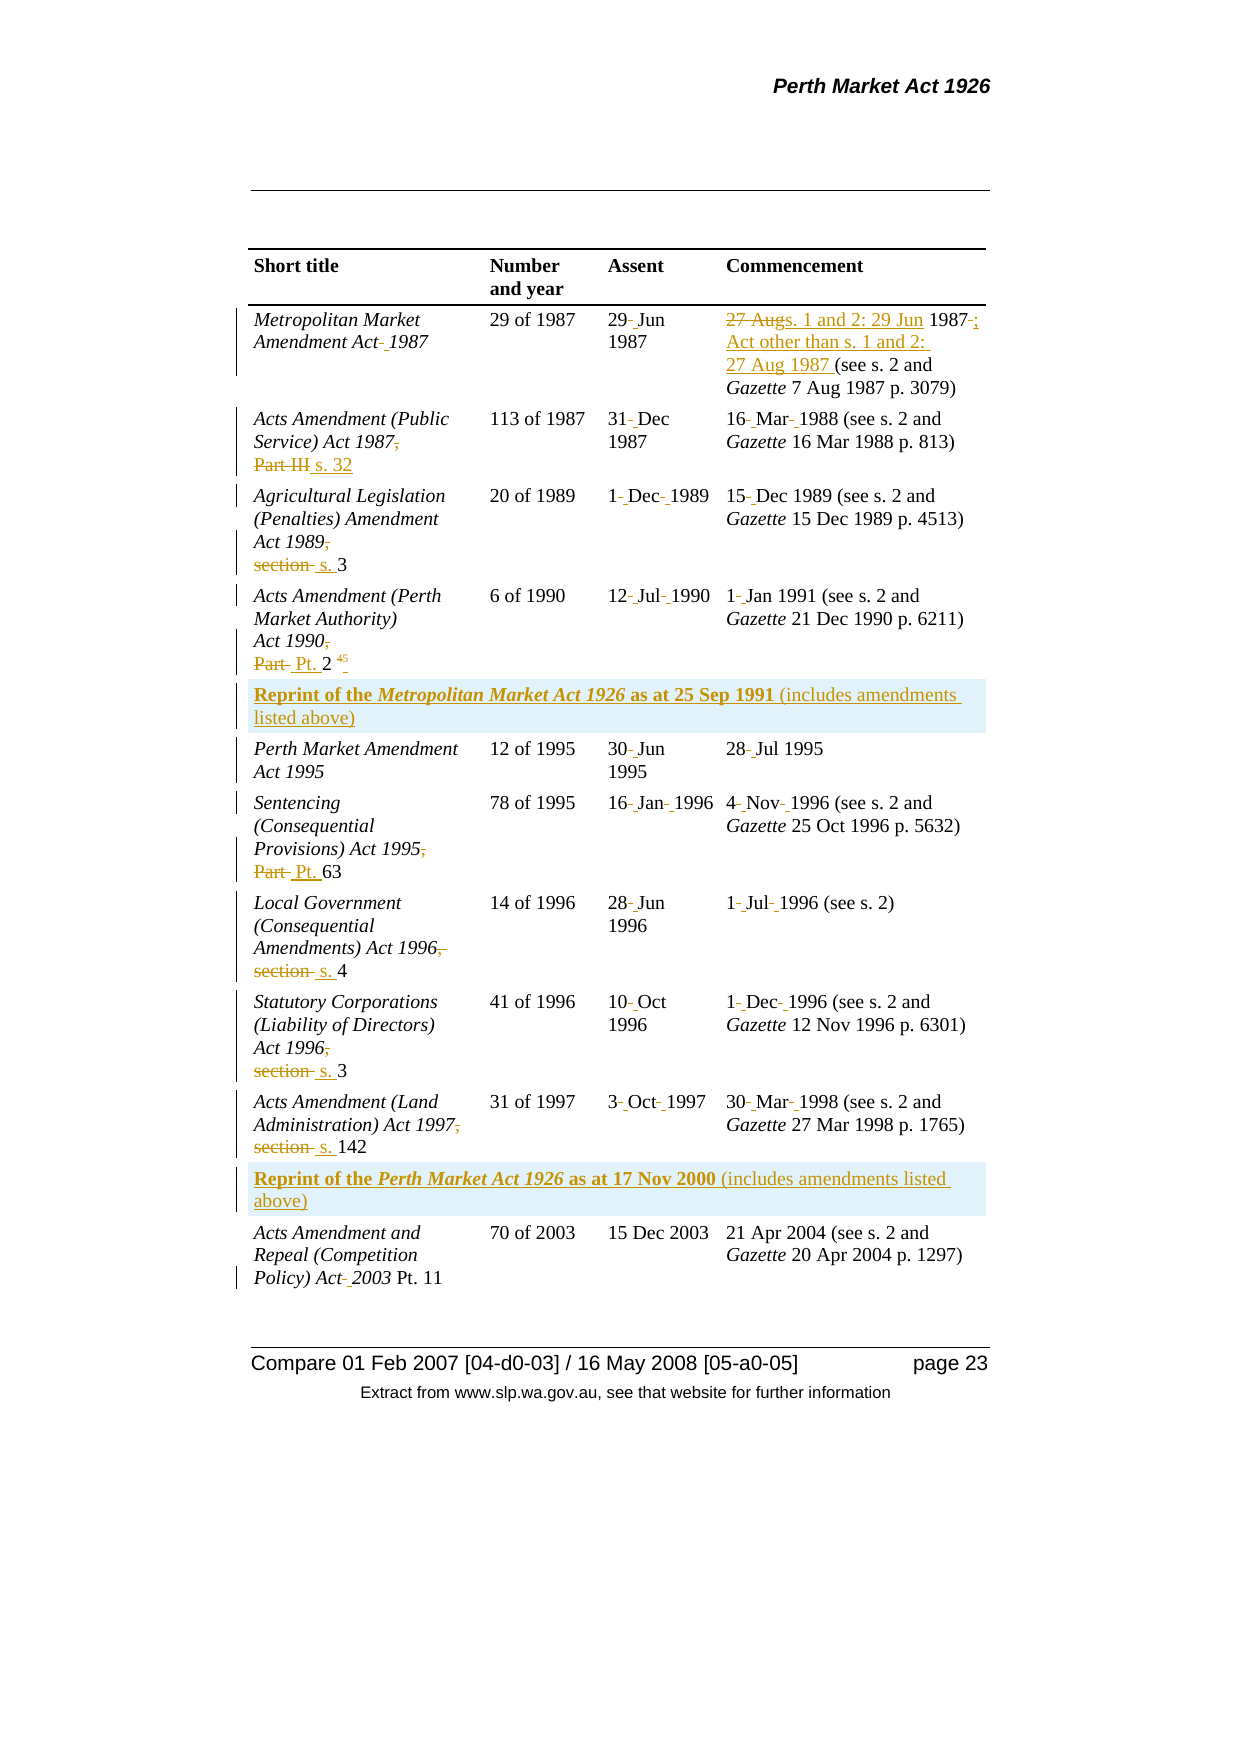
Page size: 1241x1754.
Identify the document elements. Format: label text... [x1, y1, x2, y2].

table_cell Acts Amendment (Perth Market Authority) Act 19902 [248, 580, 484, 679]
table_header Assent [602, 250, 720, 303]
table_cell 20 of 1989 [484, 480, 602, 579]
table_cell 14 of 1996 [484, 887, 602, 986]
table_cell 29Jun1987 [602, 306, 720, 403]
table_cell 1Dec1996 (see s. 2 and Gazette 12 Nov 1996 p. 6301) [720, 986, 986, 1086]
table_cell Perth Market Amendment Act 1995 [248, 733, 484, 787]
table_cell 3Oct1997 [602, 1086, 720, 1162]
table_cell Metropolitan Market Amendment Act1987 [248, 306, 484, 403]
table_cell 16Mar1988 (see s. 2 and Gazette 16 Mar 1988 p. 813) [720, 403, 986, 480]
table_cell 70 of 2003 [484, 1216, 602, 1293]
table_cell 29 of 1987 [484, 306, 602, 403]
table_cell Local Government (Consequential Amendments) Act 19964 [248, 887, 484, 986]
table_cell 31Dec1987 [602, 403, 720, 480]
table_cell 12Jul1990 [602, 580, 720, 679]
table_cell 6 of 1990 [484, 580, 602, 679]
table_cell 31 of 1997 [484, 1086, 602, 1162]
table_cell 41 of 1996 [484, 986, 602, 1086]
table_cell Acts Amendment (Land Administration) Act 1997142 [248, 1086, 484, 1162]
table_cell 30Jun1995 [602, 733, 720, 787]
table_cell Acts Amendment and Repeal (Competition Policy) Act2003 Pt. 11 [248, 1216, 484, 1293]
table_cell 12 of 1995 [484, 733, 602, 787]
table_cell 16Jan1996 [602, 787, 720, 887]
table_header Short title [248, 250, 484, 303]
table_cell 15Dec 1989 (see s. 2 and Gazette 15 Dec 1989 p. 4513) [720, 480, 986, 579]
table_cell 1Jul1996 (see s. 2) [720, 887, 986, 986]
table_cell 113 of 1987 [484, 403, 602, 480]
table_cell 4Nov1996 (see s. 2 and Gazette 25 Oct 1996 p. 5632) [720, 787, 986, 887]
table_cell Statutory Corporations (Liability of Directors) Act 19963 [248, 986, 484, 1086]
table_cell 1Jan 1991 (see s. 2 and Gazette 21 Dec 1990 p. 6211) [720, 580, 986, 679]
table_cell 10Oct1996 [602, 986, 720, 1086]
table_cell 1987(see s. 2 and Gazette 7 Aug 1987 p. 3079) [720, 306, 986, 403]
table_cell 21 Apr 2004 (see s. 2 and Gazette 20 Apr 2004 p. 1297) [720, 1216, 986, 1293]
table_cell 15 Dec 2003 [602, 1216, 720, 1293]
table_cell 28Jun1996 [602, 887, 720, 986]
table_cell 30Mar1998 (see s. 2 and Gazette 27 Mar 1998 p. 1765) [720, 1086, 986, 1162]
table_cell 78 of 1995 [484, 787, 602, 887]
table_cell 1Dec1989 [602, 480, 720, 579]
table_cell Agricultural Legislation (Penalties) Amendment Act 19893 [248, 480, 484, 579]
table_cell Sentencing (Consequential Provisions) Act 199563 [248, 787, 484, 887]
table_cell Acts Amendment (Public Service) Act 1987 [248, 403, 484, 480]
table_header Commencement [720, 250, 986, 303]
table_cell 28Jul 1995 [720, 733, 986, 787]
table_header Number and year [484, 250, 602, 303]
